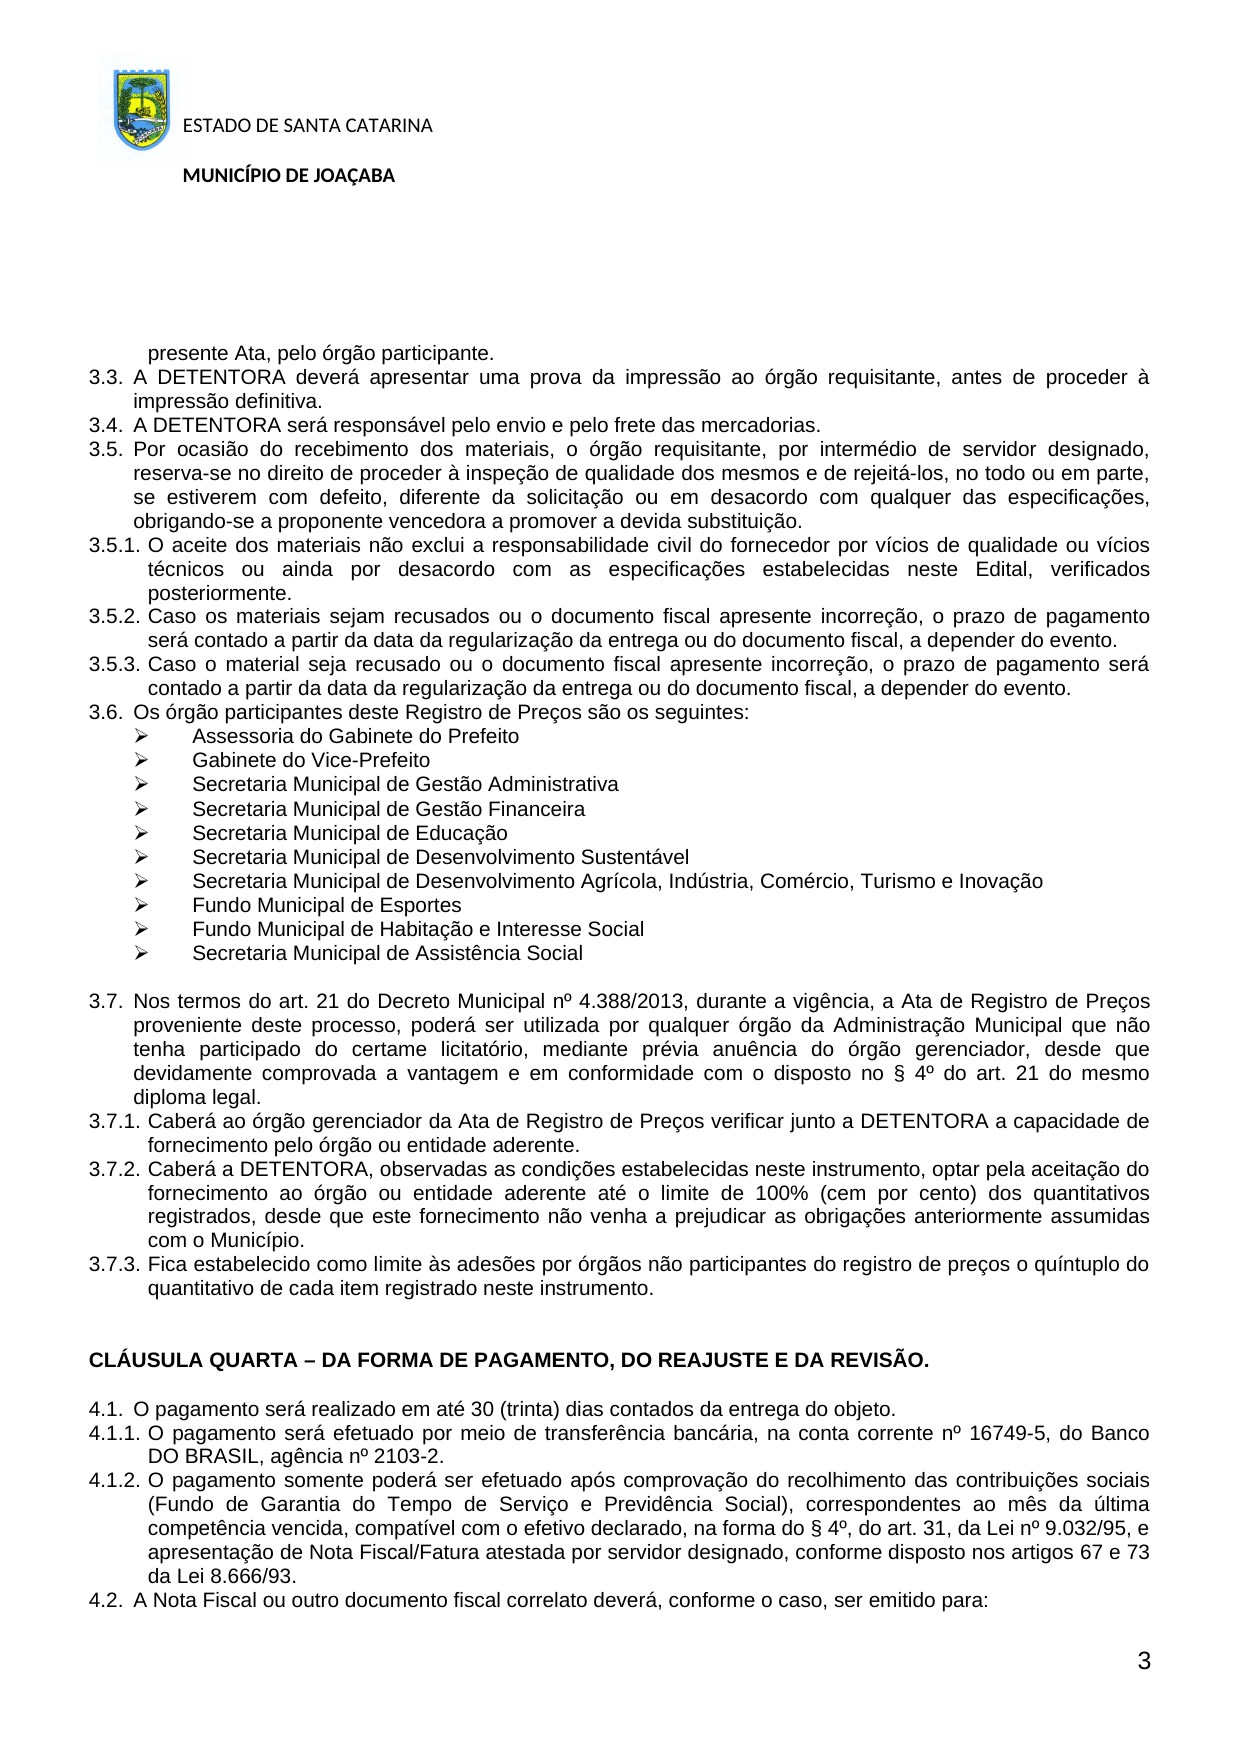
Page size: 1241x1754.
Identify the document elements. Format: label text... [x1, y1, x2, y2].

text CLÁUSULA QUARTA – DA FORMA DE PAGAMENTO, DO REAJUSTE E DA REVISÃO. [89, 1348, 1152, 1372]
list Por ocasião do recebimento dos materiais, o órgão requisitante, por intermédio de servidor designado, reserva-se no direito de proceder à inspeção de qualidade dos mesmos e de rejeitá-los, no todo ou em parte, se estiverem com defeito, diferente da solicitação ou em desacordo com qualquer das especificações, obrigando-se a proponente vencedora a promover a devida substituição. [89, 437, 1152, 532]
list O pagamento será efetuado por meio de transferência bancária, na conta corrente nº 16749-5, do Banco DO BRASIL, agência nº 2103-2. [89, 1420, 1152, 1468]
list Os modelos e os layouts dos materiais serão fornecidos pelo órgão requisitante e, no caso de adesão à presente Ata, pelo órgão participante. [89, 341, 1152, 365]
list O aceite dos materiais não exclui a responsabilidade civil do fornecedor por vícios de qualidade ou vícios técnicos ou ainda por desacordo com as especificações estabelecidas neste Edital, verificados posteriormente. [89, 532, 1152, 604]
list Secretaria Municipal de Desenvolvimento Sustentável [133, 844, 1152, 868]
list Caso os materiais sejam recusados ou o documento fiscal apresente incorreção, o prazo de pagamento será contado a partir da data da regularização da entrega ou do documento fiscal, a depender do evento. [89, 604, 1152, 652]
list Secretaria Municipal de Assistência Social [133, 941, 1152, 965]
list Caberá ao órgão gerenciador da Ata de Registro de Preços verificar junto a DETENTORA a capacidade de fornecimento pelo órgão ou entidade aderente. [89, 1108, 1152, 1156]
list Caso o material seja recusado ou o documento fiscal apresente incorreção, o prazo de pagamento será contado a partir da data da regularização da entrega ou do documento fiscal, a depender do evento. [89, 652, 1152, 700]
picture [98, 53, 188, 167]
list Fica estabelecido como limite às adesões por órgãos não participantes do registro de preços o quíntuplo do quantitativo de cada item registrado neste instrumento. [89, 1252, 1152, 1300]
list Secretaria Municipal de Desenvolvimento Agrícola, Indústria, Comércio, Turismo e Inovação [133, 868, 1152, 893]
list Secretaria Municipal de Gestão Financeira [133, 796, 1152, 820]
list Secretaria Municipal de Gestão Administrativa [133, 772, 1152, 796]
list Nos termos do art. 21 do Decreto Municipal nº 4.388/2013, durante a vigência, a Ata de Registro de Preços proveniente deste processo, poderá ser utilizada por qualquer órgão da Administração Municipal que não tenha participado do certame licitatório, mediante prévia anuência do órgão gerenciador, desde que devidamente comprovada a vantagem e em conformidade com o disposto no § 4º do art. 21 do mesmo diploma legal. [89, 989, 1152, 1108]
list Gabinete do Vice-Prefeito [133, 748, 1152, 772]
list O pagamento somente poderá ser efetuado após comprovação do recolhimento das contribuições sociais (Fundo de Garantia do Tempo de Serviço e Previdência Social), correspondentes ao mês da última competência vencida, compatível com o efetivo declarado, na forma do § 4º, do art. 31, da Lei nº 9.032/95, e apresentação de Nota Fiscal/Fatura atestada por servidor designado, conforme disposto nos artigos 67 e 73 da Lei 8.666/93. [89, 1468, 1152, 1588]
list Secretaria Municipal de Educação [133, 820, 1152, 844]
list Fundo Municipal de Esportes [133, 893, 1152, 917]
list O pagamento será realizado em até 30 (trinta) dias contados da entrega do objeto. [89, 1396, 1152, 1420]
list Os órgão participantes deste Registro de Preços são os seguintes: [89, 700, 1152, 724]
list A DETENTORA será responsável pelo envio e pelo frete das mercadorias. [89, 413, 1152, 437]
list Caberá a DETENTORA, observadas as condições estabelecidas neste instrumento, optar pela aceitação do fornecimento ao órgão ou entidade aderente até o limite de 100% (cem por cento) dos quantitativos registrados, desde que este fornecimento não venha a prejudicar as obrigações anteriormente assumidas com o Município. [89, 1156, 1152, 1252]
list A DETENTORA deverá apresentar uma prova da impressão ao órgão requisitante, antes de proceder à impressão definitiva. [89, 365, 1152, 413]
list A Nota Fiscal ou outro documento fiscal correlato deverá, conforme o caso, ser emitido para: [89, 1588, 1152, 1612]
list Assessoria do Gabinete do Prefeito [133, 724, 1152, 748]
list Fundo Municipal de Habitação e Interesse Social [133, 917, 1152, 941]
